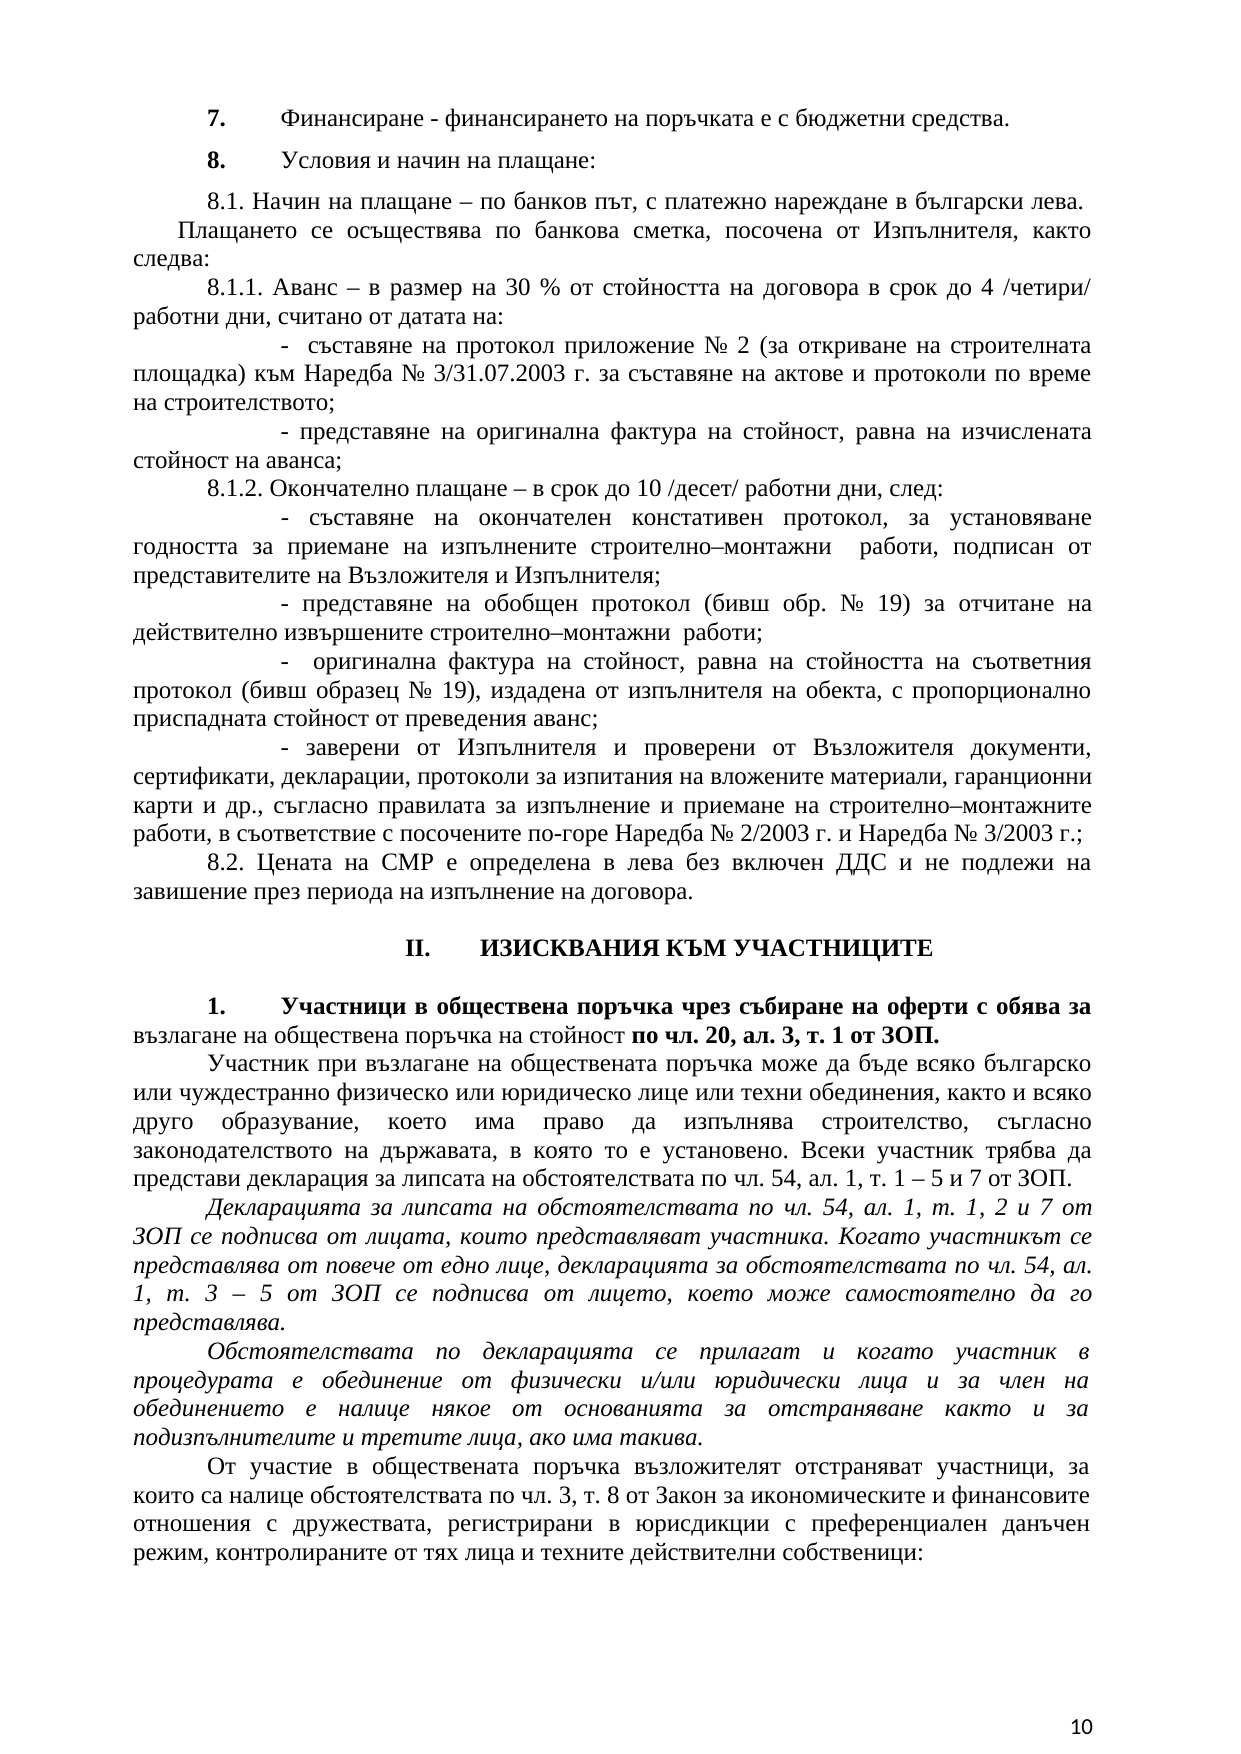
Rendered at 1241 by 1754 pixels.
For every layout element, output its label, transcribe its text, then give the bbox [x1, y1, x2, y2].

text 8.1.2. Окончателно плащане – в срок до 10 /десет/ работни дни, след: [133, 473, 1093, 502]
text - съставяне на окончателен констативен протокол, за установяване годността за приемане на изпълнените строително–монтажни работи, подписан от представителите на Възложителя и Изпълнителя; [133, 502, 1093, 588]
text - оригинална фактура на стойност, равна на стойността на съответния протокол (бивш образец № 19), издадена от изпълнителя на обекта, с пропорционално приспадната стойност от преведения аванс; [133, 646, 1093, 732]
text - представяне на обобщен протокол (бивш обр. № 19) за отчитане на действително извършените строително–монтажни работи; [133, 588, 1093, 646]
text 8.2. Цената на СМР е определена в лева без включен ДДС и не подлежи на завишение през периода на изпълнение на договора. [133, 847, 1093, 905]
text От участие в обществената поръчка възложителят отстраняват участници, за които са налице обстоятелствата по чл. 3, т. 8 от Закон за икономическите и финансовите отношения с дружествата, регистрирани в юрисдикции с преференциален данъчен режим, контролираните от тях лица и техните действителни собственици: [133, 1451, 1090, 1566]
text 8.1. Начин на плащане – по банков път, с платежно нареждане в български лева. Плащането се осъществява по банкова сметка, посочена от Изпълнителя, както следва: [133, 186, 1093, 272]
text - съставяне на протокол приложение № 2 (за откриване на строителната площадка) към Наредба № 3/31.07.2003 г. за съставяне на актове и протоколи по време на строителството; [133, 330, 1093, 416]
list ИЗИСКВАНИЯ КЪМ УЧАСТНИЦИТЕ [245, 933, 1093, 962]
list Условия и начин на плащане: [133, 145, 1093, 173]
text 8.1.1. Аванс – в размер на 30 % от стойността на договора в срок до 4 /четири/ работни дни, считано от датата на: [133, 272, 1093, 330]
list Участници в обществена поръчка чрез събиране на оферти с обява за възлагане на обществена поръчка на стойност по чл. 20, ал. 3, т. 1 от ЗОП. [133, 991, 1093, 1048]
text Декларацията за липсата на обстоятелствата по чл. 54, ал. 1, т. 1, 2 и 7 от ЗОП се подписва от лицата, които представляват участника. Когато участникът се представлява от повече от едно лице, декларацията за обстоятелствата по чл. 54, ал. 1, т. 3 – 5 от ЗОП се подписва от лицето, което може самостоятелно да го представлява. [133, 1192, 1093, 1336]
list Финансиране - финансирането на поръчката е с бюджетни средства. [133, 103, 1093, 132]
text - представяне на оригинална фактура на стойност, равна на изчислената стойност на аванса; [133, 416, 1093, 473]
text Участник при възлагане на обществената поръчка може да бъде всяко българско или чуждестранно физическо или юридическо лице или техни обединения, както и всяко друго образувание, което има право да изпълнява строителство, съгласно законодателството на държавата, в която то е установено. Всеки участник трябва да представи декларация за липсата на обстоятелствата по чл. 54, ал. 1, т. 1 – 5 и 7 от ЗОП. [133, 1048, 1093, 1192]
text Обстоятелствата по декларацията се прилагат и когато участник в процедурата е обединение от физически и/или юридически лица и за член на обединението е налице някое от основанията за отстраняване както и за подизпълнителите и третите лица, ако има такива. [133, 1336, 1090, 1451]
text - заверени от Изпълнителя и проверени от Възложителя документи, сертификати, декларации, протоколи за изпитания на вложените материали, гаранционни карти и др., съгласно правилата за изпълнение и приемане на строително–монтажните работи, в съответствие с посочените по-горе Наредба № 2/2003 г. и Наредба № 3/2003 г.; [133, 732, 1093, 847]
